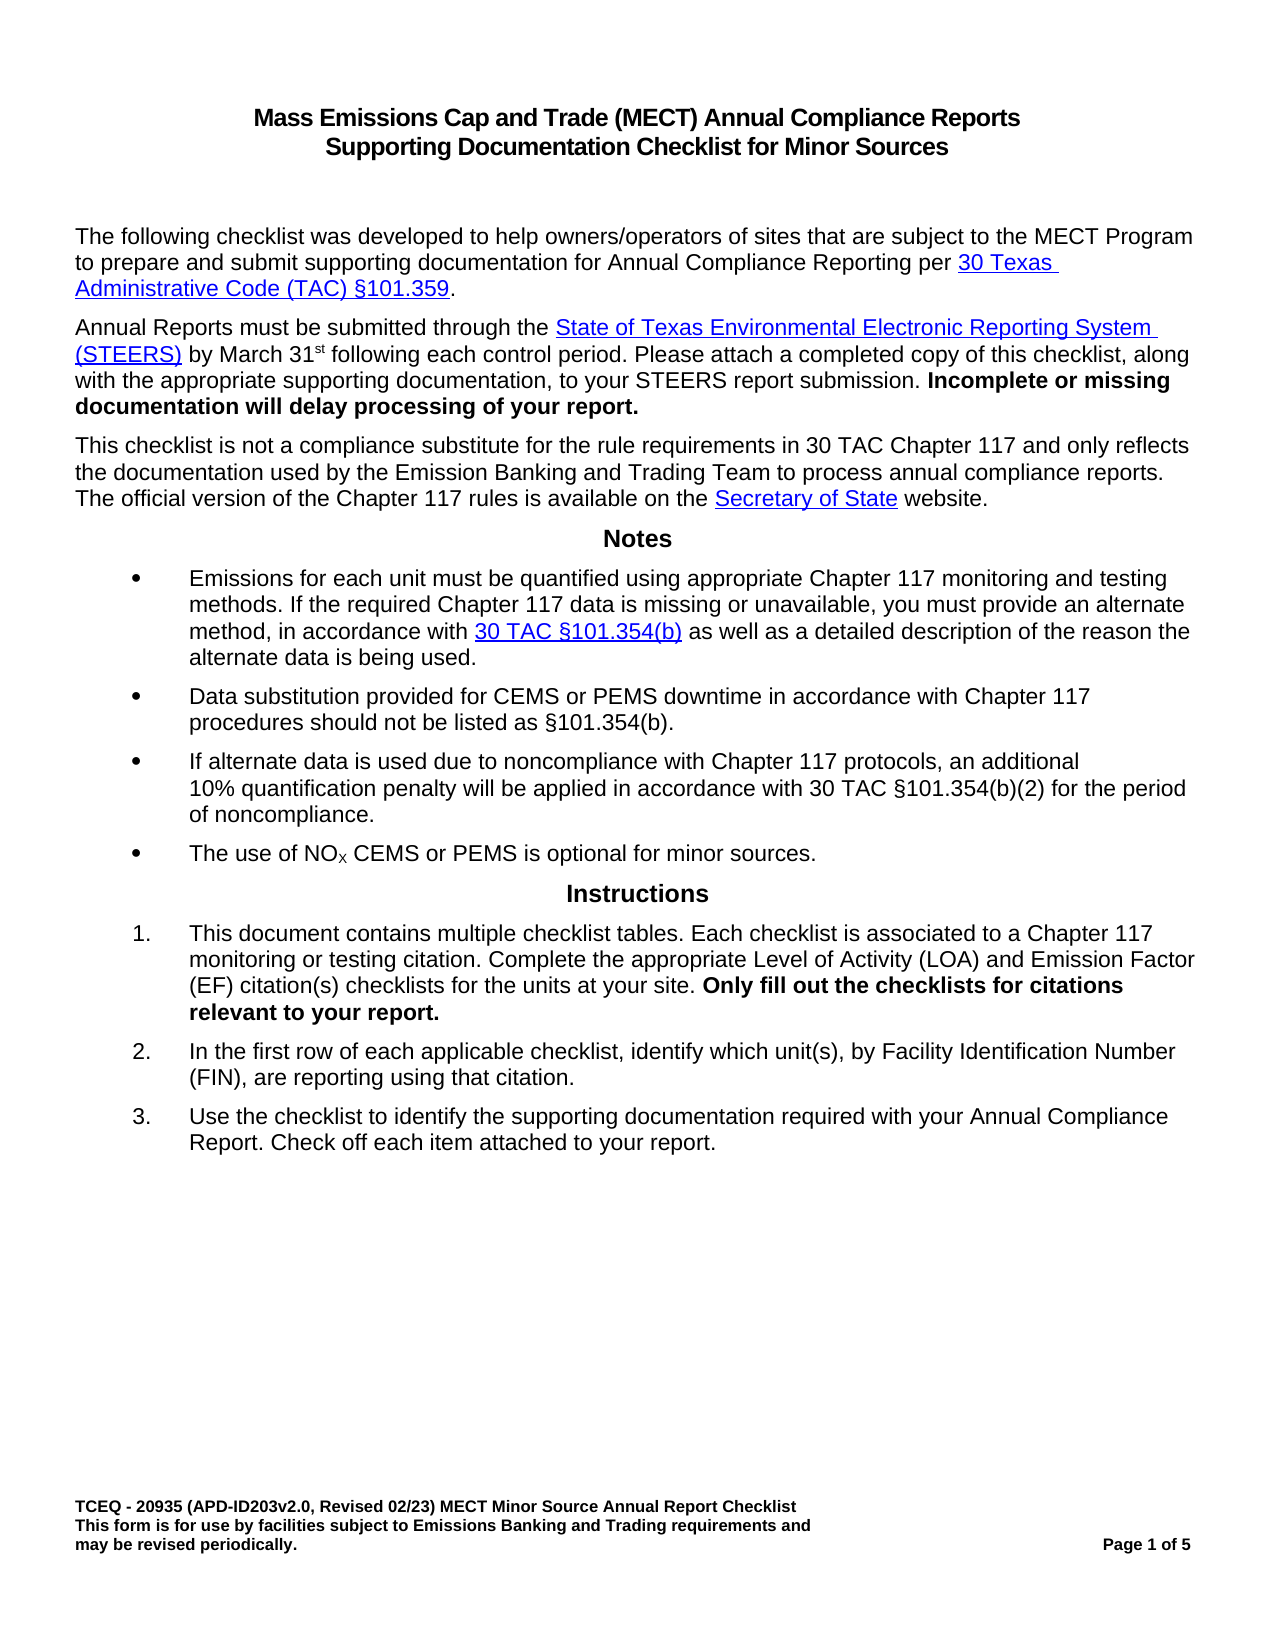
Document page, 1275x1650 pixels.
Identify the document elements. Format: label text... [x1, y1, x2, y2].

list If alternate data is used due to noncompliance with Chapter 117 protocols, an additional 10% quantification penalty will be applied in accordance with 30 TAC §101.354(b)(2) for the period of noncompliance. [132, 748, 1200, 827]
list Use the checklist to identify the supporting documentation required with your Annual Compliance Report. Check off each item attached to your report. [132, 1103, 1200, 1156]
text Instructions [75, 878, 1200, 907]
text This checklist is not a compliance substitute for the rule requirements in 30 TAC Chapter 117 and only reflects the documentation used by the Emission Banking and Trading Team to process annual compliance reports. The official version of the Chapter 117 rules is available on the Secretary of State website. [75, 432, 1200, 511]
list Emissions for each unit must be quantified using appropriate Chapter 117 monitoring and testing methods. If the required Chapter 117 data is missing or unavailable, you must provide an alternate method, in accordance with 30 TAC §101.354(b) as well as a detailed description of the reason the alternate data is being used. [132, 565, 1200, 670]
subtitle Mass Emissions Cap and Trade (MECT) Annual Compliance Reports [75, 103, 1200, 131]
text Notes [75, 524, 1200, 552]
list Data substitution provided for CEMS or PEMS downtime in accordance with Chapter 117 procedures should not be listed as §101.354(b). [132, 683, 1200, 736]
list In the first row of each applicable checklist, identify which unit(s), by Facility Identification Number (FIN), are reporting using that citation. [132, 1038, 1200, 1090]
text The following checklist was developed to help owners/operators of sites that are subject to the MECT Program to prepare and submit supporting documentation for Annual Compliance Reporting per 30 Texas Administrative Code (TAC) §101.359. [75, 223, 1200, 302]
text Annual Reports must be submitted through the State of Texas Environmental Electronic Reporting System (STEERS) by March 31st following each control period. Please attach a completed copy of this checklist, along with the appropriate supporting documentation, to your STEERS report submission. Incomplete or missing documentation will delay processing of your report. [75, 314, 1200, 420]
list The use of NOX CEMS or PEMS is optional for minor sources. [132, 840, 1200, 866]
list This document contains multiple checklist tables. Each checklist is associated to a Chapter 117 monitoring or testing citation. Complete the appropriate Level of Activity (LOA) and Emission Factor (EF) citation(s) checklists for the units at your site. Only fill out the checklists for citations relevant to your report. [132, 920, 1200, 1025]
subtitle Supporting Documentation Checklist for Minor Sources [75, 131, 1200, 160]
